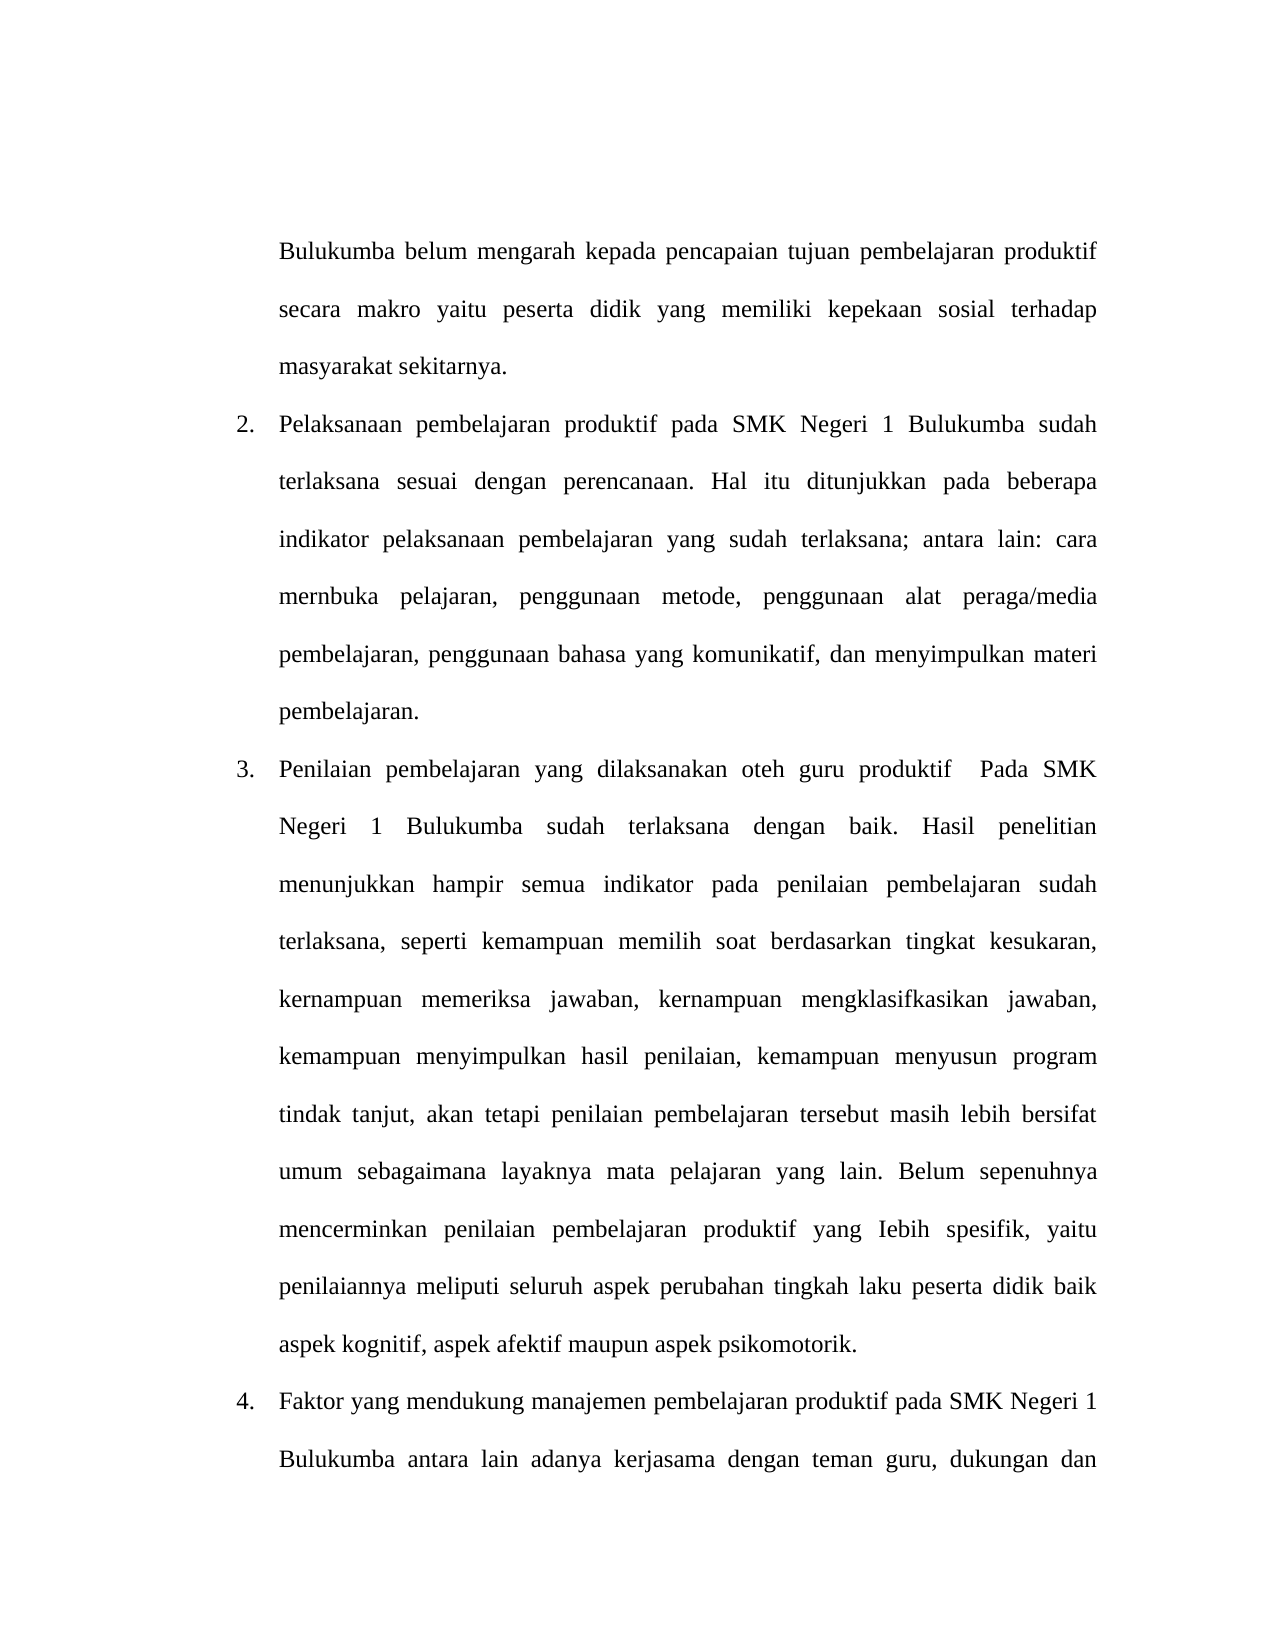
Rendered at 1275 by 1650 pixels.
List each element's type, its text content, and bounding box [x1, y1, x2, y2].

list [236, 236, 1098, 380]
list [236, 1386, 1098, 1472]
list Pelaksanaan pembelajaran produktif pada SMK Negeri 1 Bulukumba sudah terlaksana sesuai dengan perencanaan. Hal itu ditunjukkan pada beberapa indikator pelaksanaan pembelajaran yang sudah terlaksana; antara lain: cara mernbuka pelajaran, penggunaan metode, penggunaan alat peraga/media pembelajaran, penggunaan bahasa yang komunikatif, dan menyimpulkan materi pembelajaran. [236, 409, 1098, 725]
list Penilaian pembelajaran yang dilaksanakan oteh guru produktif Pada SMK Negeri 1 Bulukumba sudah terlaksana dengan baik. Hasil penelitian menunjukkan hampir semua indikator pada penilaian pembelajaran sudah terlaksana, seperti kemampuan memilih soat berdasarkan tingkat kesukaran, kernampuan memeriksa jawaban, kernampuan mengklasifkasikan jawaban, kemampuan menyimpulkan hasil penilaian, kemampuan menyusun program tindak tanjut, akan tetapi penilaian pembelajaran tersebut masih lebih bersifat umum sebagaimana layaknya mata pelajaran yang lain. Belum sepenuhnya mencerminkan penilaian pembelajaran produktif yang Iebih spesifik, yaitu penilaiannya meliputi seluruh aspek perubahan tingkah laku peserta didik baik aspek kognitif, aspek afektif maupun aspek psikomotorik. [236, 754, 1098, 1357]
